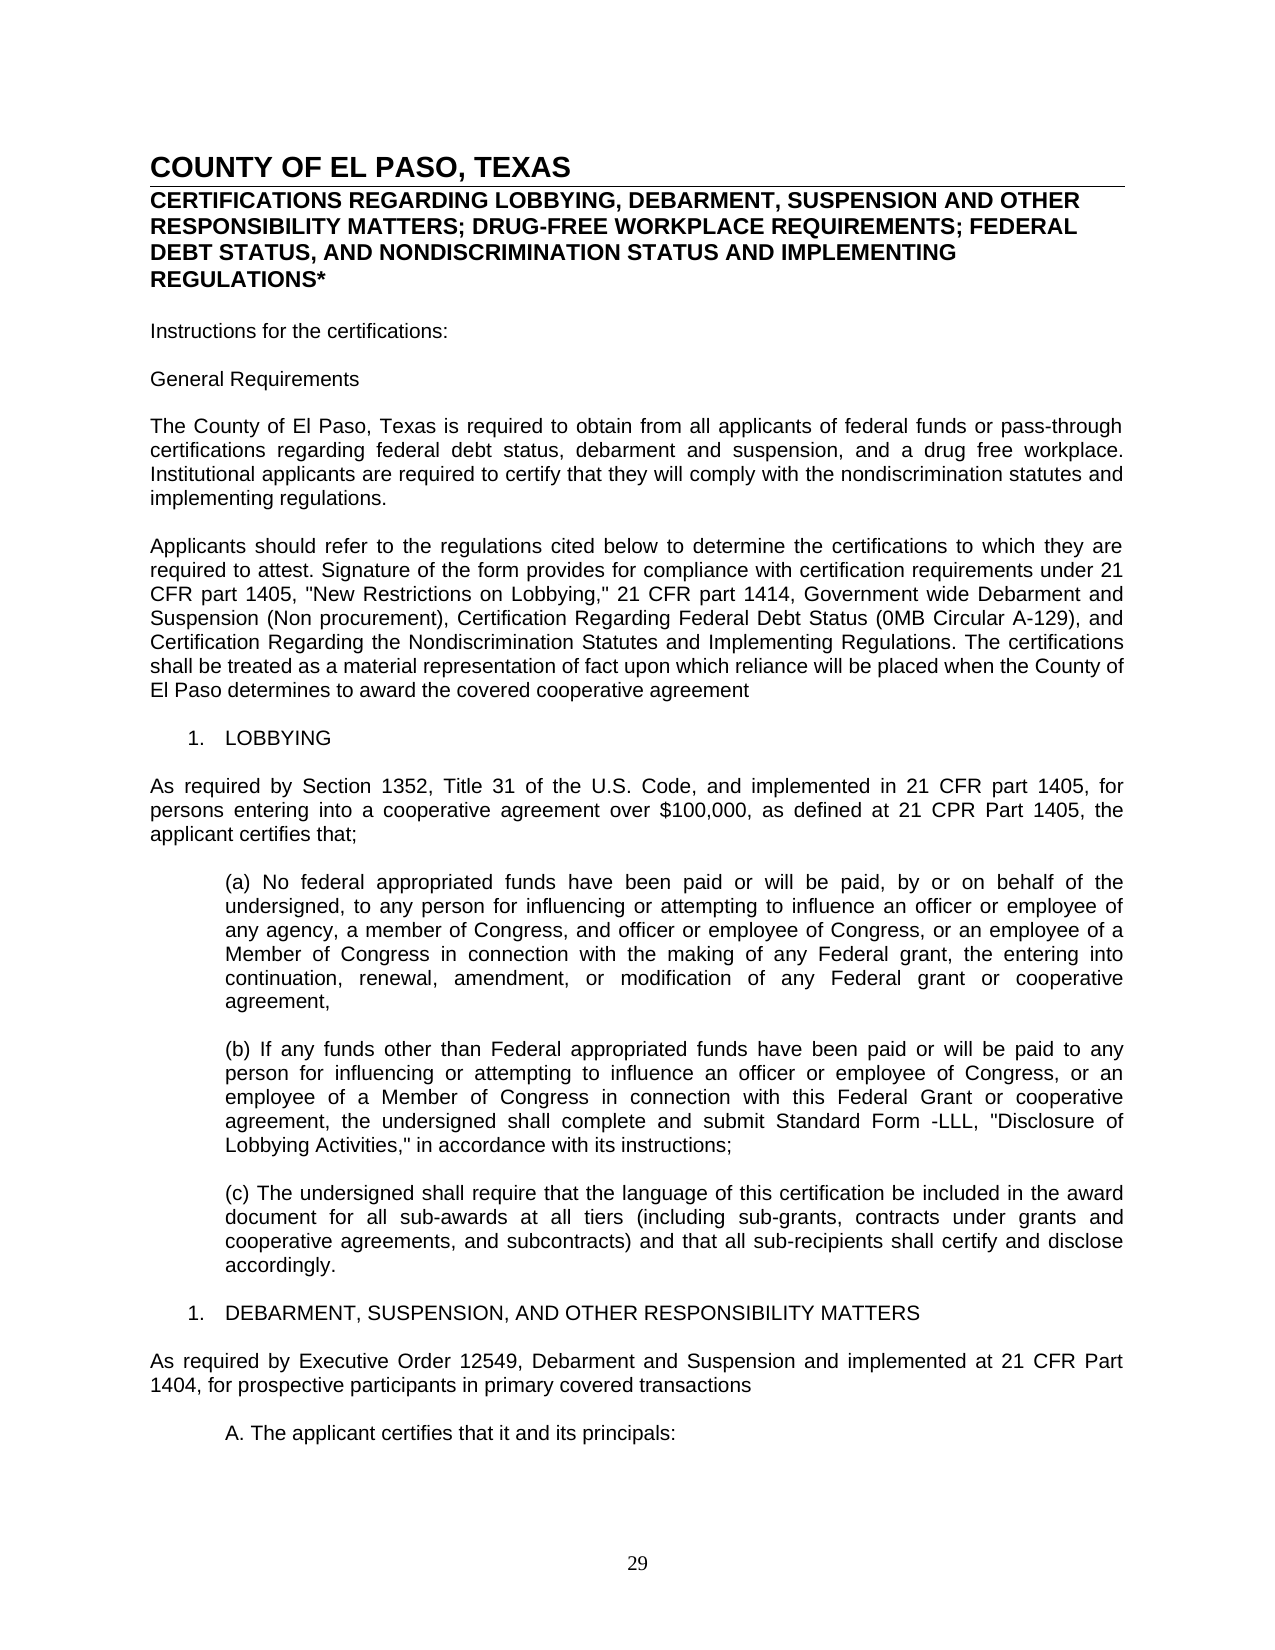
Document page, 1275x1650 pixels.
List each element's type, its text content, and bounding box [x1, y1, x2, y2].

text General Requirements [150, 366, 1125, 390]
text Instructions for the certifications: [150, 318, 1125, 342]
text As required by Section 1352, Title 31 of the U.S. Code, and implemented in 21 CFR part 1405, for persons entering into a cooperative agreement over $100,000, as defined at 21 CPR Part 1405, the applicant certifies that; [150, 774, 1125, 846]
list LOBBYING [187, 726, 1125, 750]
text (c) The undersigned shall require that the language of this certification be included in the award document for all sub-awards at all tiers (including sub-grants, contracts under grants and cooperative agreements, and subcontracts) and that all sub-recipients shall certify and disclose accordingly. [225, 1181, 1125, 1277]
text COUNTY OF EL PASO, TEXAS [150, 150, 1125, 186]
text Applicants should refer to the regulations cited below to determine the certifications to which they are required to attest. Signature of the form provides for compliance with certification requirements under 21 CFR part 1405, "New Restrictions on Lobbying," 21 CFR part 1414, Government wide Debarment and Suspension (Non procurement), Certification Regarding Federal Debt Status (0MB Circular A-129), and Certification Regarding the Nondiscrimination Statutes and Implementing Regulations. The certifications shall be treated as a material representation of fact upon which reliance will be placed when the County of El Paso determines to award the covered cooperative agreement [150, 534, 1125, 702]
text The County of El Paso, Texas is required to obtain from all applicants of federal funds or pass-through certifications regarding federal debt status, debarment and suspension, and a drug free workplace. Institutional applicants are required to certify that they will comply with the nondiscrimination statutes and implementing regulations. [150, 414, 1125, 510]
list DEBARMENT, SUSPENSION, AND OTHER RESPONSIBILITY MATTERS [187, 1301, 1125, 1325]
text CERTIFICATIONS REGARDING LOBBYING, DEBARMENT, SUSPENSION AND OTHER RESPONSIBILITY MATTERS; DRUG-FREE WORKPLACE REQUIREMENTS; FEDERAL DEBT STATUS, AND NONDISCRIMINATION STATUS AND IMPLEMENTING REGULATIONS* [150, 187, 1125, 292]
text A. The applicant certifies that it and its principals: [150, 1421, 1125, 1444]
text (a) No federal appropriated funds have been paid or will be paid, by or on behalf of the undersigned, to any person for influencing or attempting to influence an officer or employee of any agency, a member of Congress, and officer or employee of Congress, or an employee of a Member of Congress in connection with the making of any Federal grant, the entering into continuation, renewal, amendment, or modification of any Federal grant or cooperative agreement, [225, 869, 1125, 1013]
text As required by Executive Order 12549, Debarment and Suspension and implemented at 21 CFR Part 1404, for prospective participants in primary covered transactions [150, 1349, 1125, 1397]
text (b) If any funds other than Federal appropriated funds have been paid or will be paid to any person for influencing or attempting to influence an officer or employee of Congress, or an employee of a Member of Congress in connection with this Federal Grant or cooperative agreement, the undersigned shall complete and submit Standard Form -LLL, "Disclosure of Lobbying Activities," in accordance with its instructions; [225, 1037, 1125, 1157]
